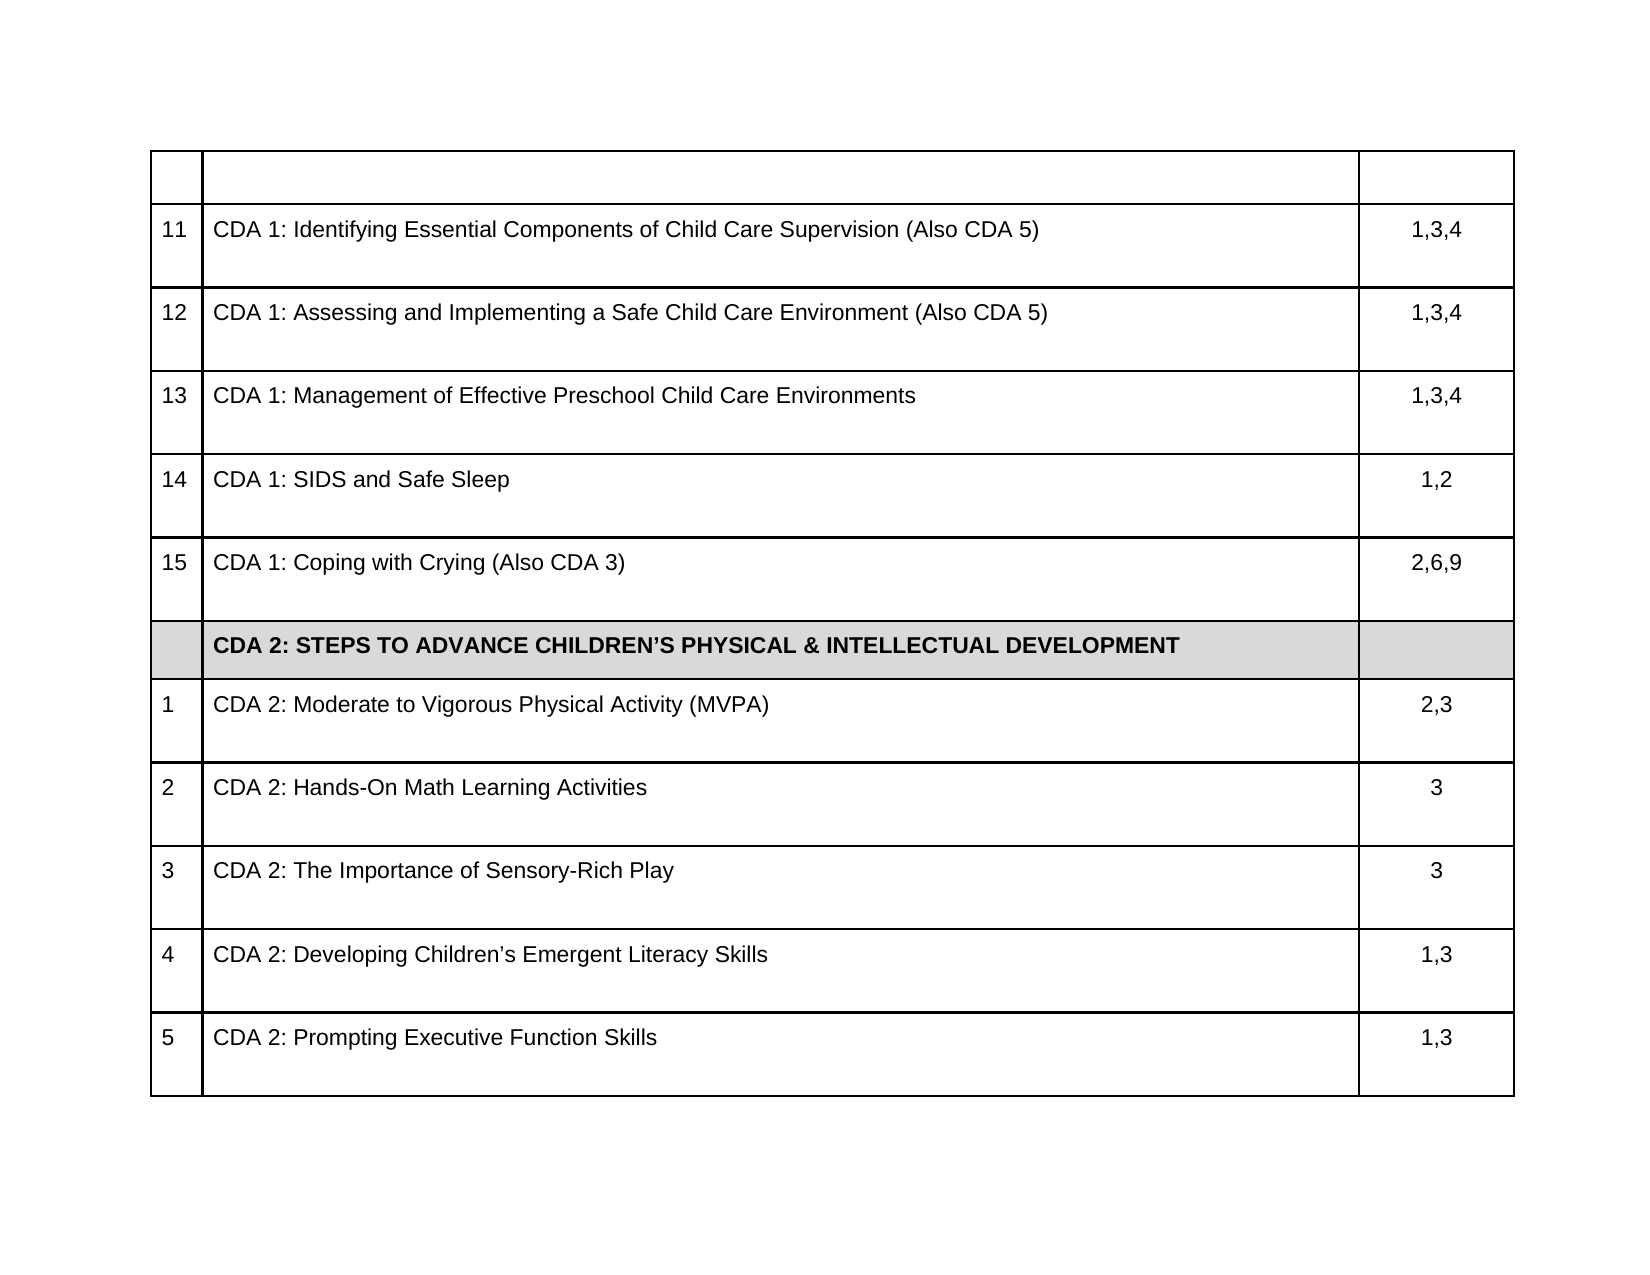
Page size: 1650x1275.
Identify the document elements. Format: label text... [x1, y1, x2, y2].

table_cell CDA 2: Developing Children’s Emergent Literacy Skills [204, 930, 1358, 1011]
table_cell CDA 1: SIDS and Safe Sleep [204, 455, 1358, 536]
table_cell CDA 1: Management of Effective Preschool Child Care Environments [204, 372, 1358, 453]
table_cell CDA 1: Assessing and Implementing a Safe Child Care Environment (Also CDA 5) [204, 289, 1358, 370]
table_cell 2 [1360, 152, 1513, 203]
table_cell CDA 2: Prompting Executive Function Skills [204, 1014, 1358, 1095]
table_cell CDA 2: The Importance of Sensory-Rich Play [204, 847, 1358, 928]
table_cell CDA 2: Moderate to Vigorous Physical Activity (MVPA) [204, 680, 1358, 761]
table_cell 3 [1360, 847, 1513, 928]
table_cell 12 [152, 289, 201, 370]
table_cell 10 [152, 152, 201, 203]
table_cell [204, 152, 1358, 203]
table_cell 13 [152, 372, 201, 453]
table_cell 11 [152, 205, 201, 286]
table_cell 1,3,4 [1360, 289, 1513, 370]
table_cell 4 [152, 930, 201, 1011]
table_cell 1,3,4 [1360, 205, 1513, 286]
table_cell [152, 622, 201, 678]
table_cell CDA 1: Identifying Essential Components of Child Care Supervision (Also CDA 5) [204, 205, 1358, 286]
table_cell 1,3,4 [1360, 372, 1513, 453]
table_cell CDA 2: Hands-On Math Learning Activities [204, 764, 1358, 845]
table_cell 2,6,9 [1360, 539, 1513, 620]
table_cell 1 [152, 680, 201, 761]
table_cell 1,2 [1360, 455, 1513, 536]
table_cell CDA 1: Coping with Crying (Also CDA 3) [204, 539, 1358, 620]
table_cell 5 [152, 1014, 201, 1095]
table_cell [1360, 622, 1513, 678]
table_cell 3 [152, 847, 201, 928]
table_cell 14 [152, 455, 201, 536]
table_cell 3 [1360, 764, 1513, 845]
table_cell CDA 2: STEPS TO ADVANCE CHILDREN’S PHYSICAL & INTELLECTUAL DEVELOPMENT [204, 622, 1358, 678]
table_cell 1,3 [1360, 1014, 1513, 1095]
table_cell 1,3 [1360, 930, 1513, 1011]
table_cell 15 [152, 539, 201, 620]
table_cell 2,3 [1360, 680, 1513, 761]
table_cell 2 [152, 764, 201, 845]
